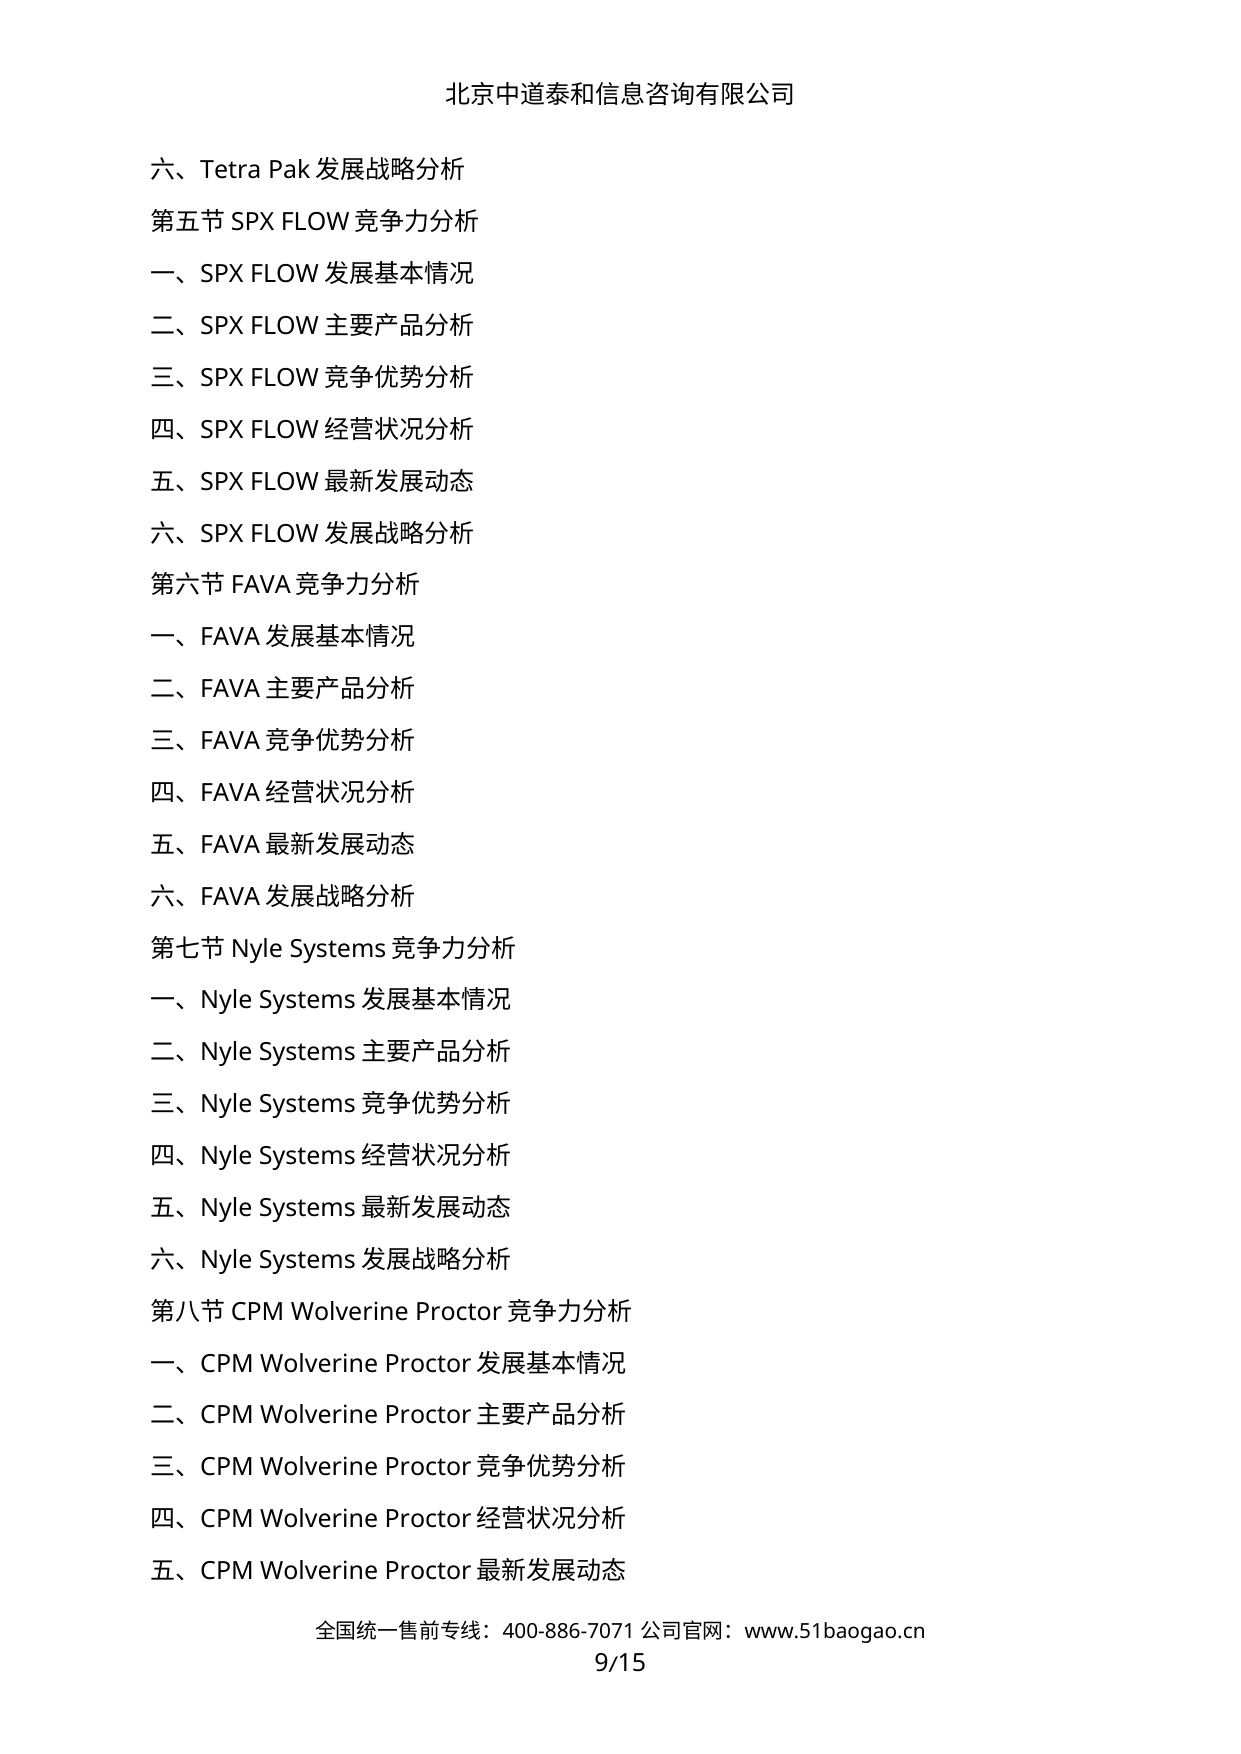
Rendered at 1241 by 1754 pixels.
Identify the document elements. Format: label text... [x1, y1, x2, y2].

text 五、Nyle Systems最新发展动态 [150, 1187, 1090, 1224]
text 二、FAVA主要产品分析 [150, 669, 1090, 705]
text 第七节 Nyle Systems竞争力分析 [150, 928, 1090, 964]
text 六、FAVA发展战略分析 [150, 876, 1090, 912]
text 四、FAVA经营状况分析 [150, 772, 1090, 809]
text 四、CPM Wolverine Proctor经营状况分析 [150, 1499, 1090, 1535]
text 一、FAVA发展基本情况 [150, 617, 1090, 653]
text 六、Tetra Pak发展战略分析 [150, 150, 1090, 186]
text 五、FAVA最新发展动态 [150, 824, 1090, 861]
text 二、SPX FLOW主要产品分析 [150, 306, 1090, 342]
text 三、FAVA竞争优势分析 [150, 721, 1090, 757]
text 第六节 FAVA竞争力分析 [150, 565, 1090, 601]
text 一、CPM Wolverine Proctor发展基本情况 [150, 1343, 1090, 1379]
text 六、Nyle Systems发展战略分析 [150, 1239, 1090, 1276]
text 一、SPX FLOW发展基本情况 [150, 254, 1090, 290]
text 一、Nyle Systems发展基本情况 [150, 980, 1090, 1016]
text 四、SPX FLOW经营状况分析 [150, 409, 1090, 446]
text 五、CPM Wolverine Proctor最新发展动态 [150, 1551, 1090, 1587]
text 第五节 SPX FLOW竞争力分析 [150, 202, 1090, 238]
text 六、SPX FLOW发展战略分析 [150, 513, 1090, 549]
text 三、Nyle Systems竞争优势分析 [150, 1084, 1090, 1120]
text 四、Nyle Systems经营状况分析 [150, 1136, 1090, 1172]
text 三、SPX FLOW竞争优势分析 [150, 357, 1090, 394]
text 二、Nyle Systems主要产品分析 [150, 1032, 1090, 1068]
text 二、CPM Wolverine Proctor主要产品分析 [150, 1395, 1090, 1431]
text 五、SPX FLOW最新发展动态 [150, 461, 1090, 497]
text 第八节 CPM Wolverine Proctor竞争力分析 [150, 1291, 1090, 1327]
text 三、CPM Wolverine Proctor竞争优势分析 [150, 1447, 1090, 1483]
